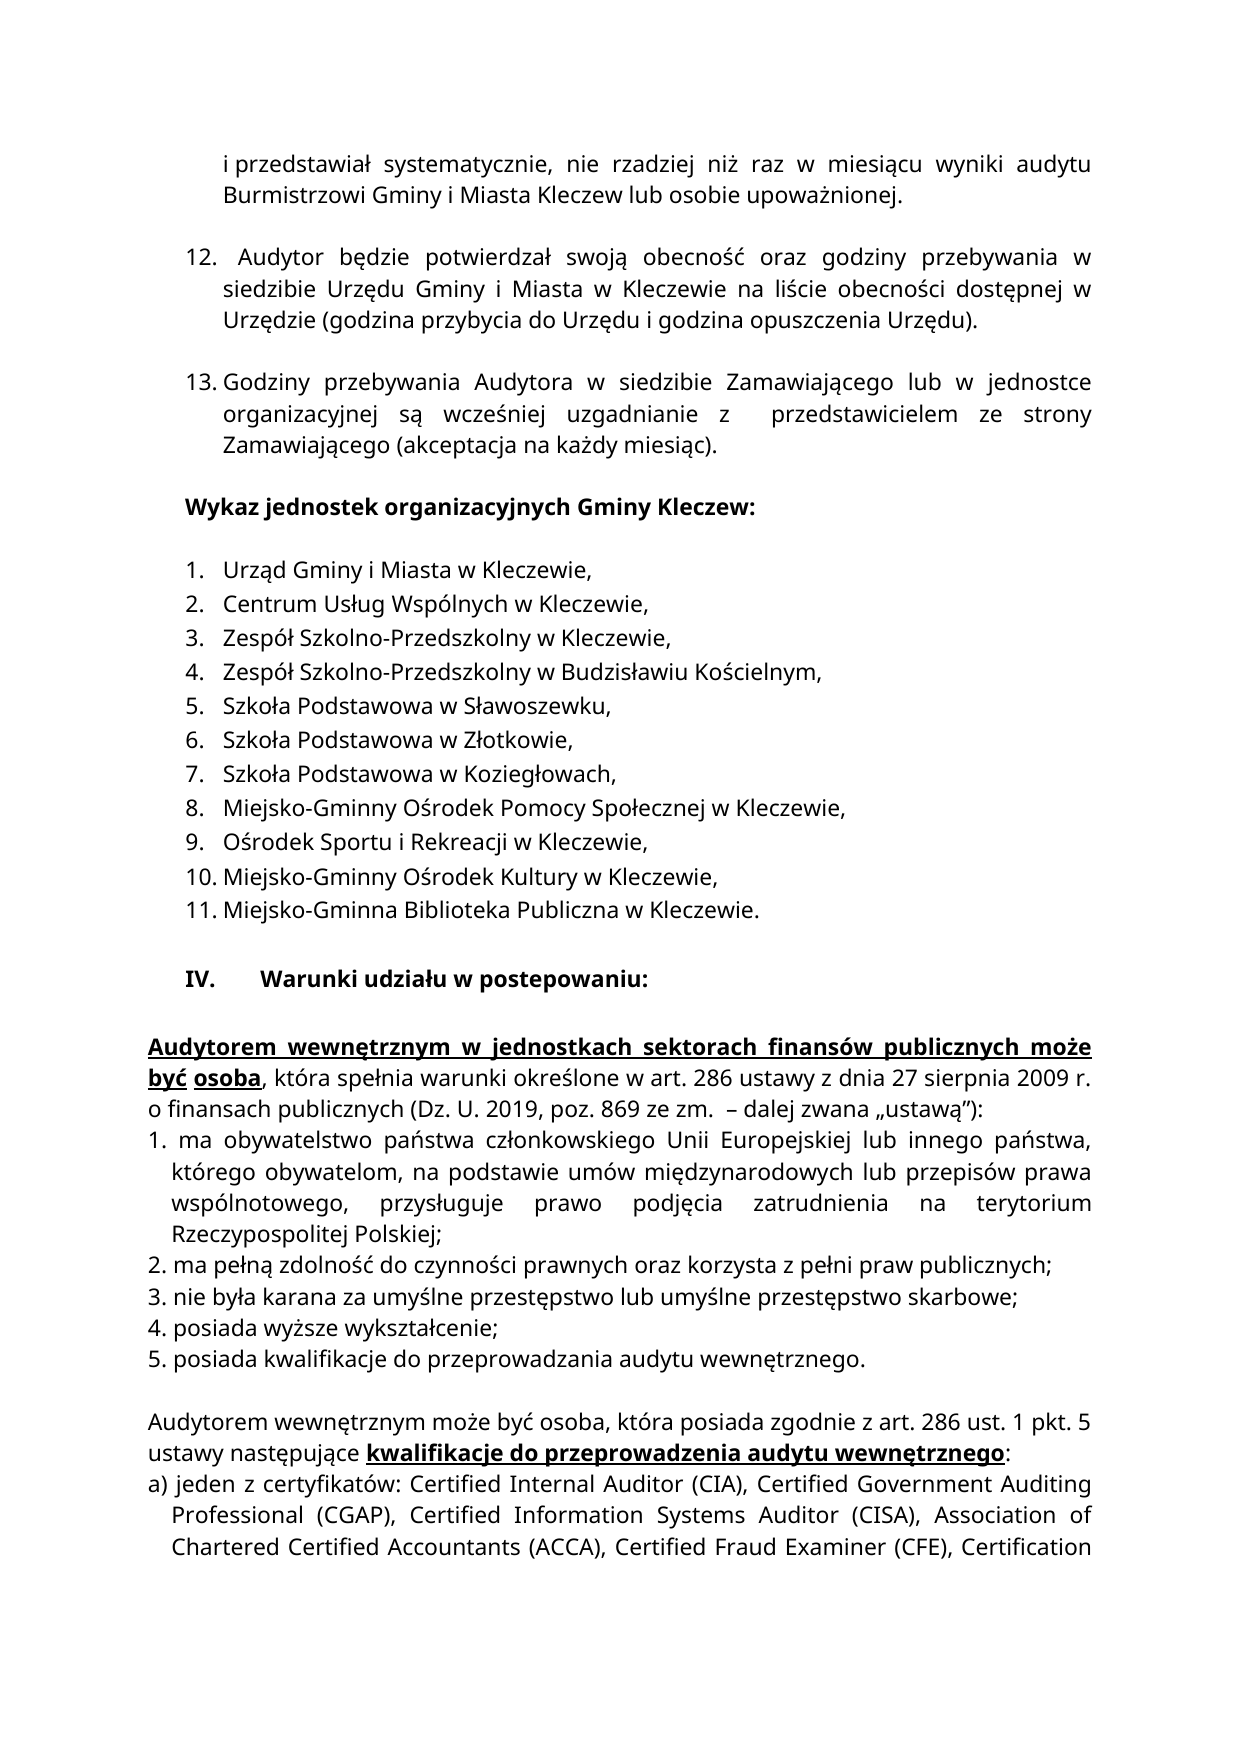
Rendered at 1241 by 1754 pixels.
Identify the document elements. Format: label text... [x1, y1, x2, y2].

list Miejsko-Gminna Biblioteka Publiczna w Kleczewie. [185, 894, 1093, 926]
list Warunki udziału w postepowaniu: [185, 963, 1093, 994]
list Urząd Gminy i Miasta w Kleczewie, [185, 554, 1093, 585]
list Centrum Usług Wspólnych w Kleczewie, [185, 588, 1093, 619]
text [148, 1468, 1093, 1562]
list Audytor będzie potwierdzał swoją obecność oraz godziny przebywania w siedzibie Urzędu Gminy i Miasta w Kleczewie na liście obecności dostępnej w Urzędzie (godzina przybycia do Urzędu i godzina opuszczenia Urzędu). [185, 241, 1093, 335]
text 5. posiada kwalifikacje do przeprowadzania audytu wewnętrznego. [148, 1343, 1093, 1374]
list Zespół Szkolno-Przedszkolny w Kleczewie, [185, 622, 1093, 653]
list Miejsko-Gminny Ośrodek Kultury w Kleczewie, [185, 860, 1093, 892]
text Wykaz jednostek organizacyjnych Gminy Kleczew: [185, 491, 1093, 523]
list Szkoła Podstawowa w Koziegłowach, [185, 758, 1093, 789]
list Szkoła Podstawowa w Sławoszewku, [185, 690, 1093, 721]
text Audytorem wewnętrznym w jednostkach sektorach finansów publicznych może być osoba, która spełnia warunki określone w art. 286 ustawy z dnia 27 sierpnia 2009 r. o finansach publicznych (Dz. U. 2019, poz. 869 ze zm. – dalej zwana „ustawą”): [148, 1031, 1093, 1124]
text 3. nie była karana za umyślne przestępstwo lub umyślne przestępstwo skarbowe; [148, 1281, 1093, 1312]
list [185, 148, 1093, 210]
list Miejsko-Gminny Ośrodek Pomocy Społecznej w Kleczewie, [185, 792, 1093, 823]
list Zespół Szkolno-Przedszkolny w Budzisławiu Kościelnym, [185, 656, 1093, 687]
text 4. posiada wyższe wykształcenie; [148, 1312, 1093, 1343]
text 1. ma obywatelstwo państwa członkowskiego Unii Europejskiej lub innego państwa, którego obywatelom, na podstawie umów międzynarodowych lub przepisów prawa wspólnotowego, przysługuje prawo podjęcia zatrudnienia na terytorium Rzeczypospolitej Polskiej; [148, 1124, 1093, 1249]
list Szkoła Podstawowa w Złotkowie, [185, 724, 1093, 755]
list Godziny przebywania Audytora w siedzibie Zamawiającego lub w jednostce organizacyjnej są wcześniej uzgadnianie z przedstawicielem ze strony Zamawiającego (akceptacja na każdy miesiąc). [185, 366, 1093, 460]
text 2. ma pełną zdolność do czynności prawnych oraz korzysta z pełni praw publicznych; [148, 1249, 1093, 1281]
list Ośrodek Sportu i Rekreacji w Kleczewie, [185, 826, 1093, 858]
text Audytorem wewnętrznym może być osoba, która posiada zgodnie z art. 286 ust. 1 pkt. 5 ustawy następujące kwalifikacje do przeprowadzenia audytu wewnętrznego: [148, 1406, 1093, 1468]
